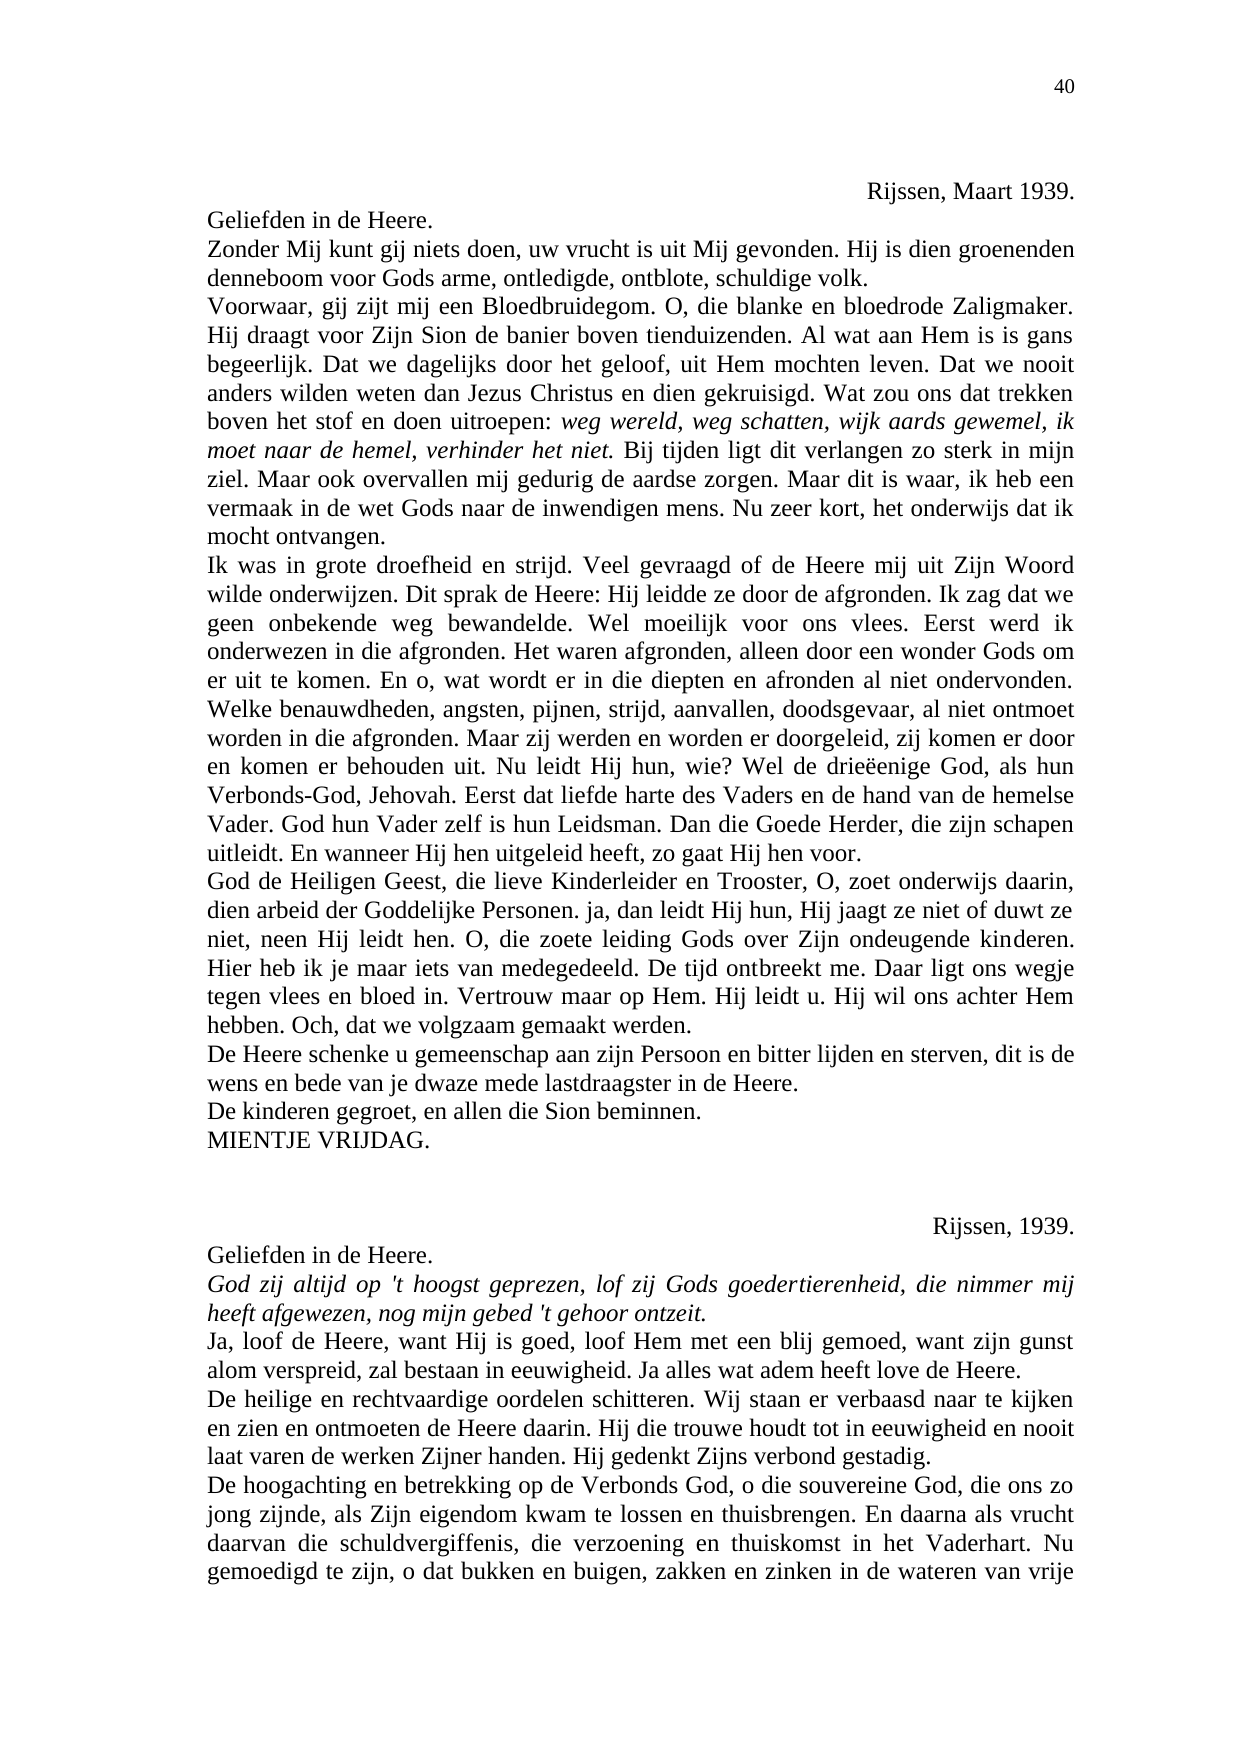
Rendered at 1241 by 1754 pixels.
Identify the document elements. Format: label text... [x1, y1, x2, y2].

text Rijssen, 1939. [207, 1211, 1075, 1240]
text Zonder Mij kunt gij niets doen, uw vrucht is uit Mij gevonden. Hij is dien groenenden denneboom voor Gods arme, ontledigde, ontblote, schuldige volk. [207, 234, 1075, 291]
text God de Heiligen Geest, die lieve Kinderleider en Trooster, O, zoet onderwijs daarin, dien arbeid der Goddelijke Personen. ja, dan leidt Hij hun, Hij jaagt ze niet of duwt ze niet, neen Hij leidt hen. O, die zoete leiding Gods over Zijn ondeugende kinderen. Hier heb ik je maar iets van medegedeeld. De tijd ontbreekt me. Daar ligt ons wegje tegen vlees en bloed in. Vertrouw maar op Hem. Hij leidt u. Hij wil ons achter Hem hebben. Och, dat we volgzaam gemaakt werden. [207, 866, 1075, 1039]
text Ik was in grote droefheid en strijd. Veel gevraagd of de Heere mij uit Zijn Woord wilde onderwijzen. Dit sprak de Heere: Hij leidde ze door de afgronden. Ik zag dat we geen onbekende weg bewandelde. Wel moeilijk voor ons vlees. Eerst werd ik onderwezen in die afgronden. Het waren afgronden, alleen door een wonder Gods om er uit te komen. En o, wat wordt er in die diepten en afronden al niet ondervonden. Welke benauwdheden, angsten, pijnen, strijd, aanvallen, doodsgevaar, al niet ontmoet worden in die afgronden. Maar zij werden en worden er doorgeleid, zij komen er door en komen er behouden uit. Nu leidt Hij hun, wie? Wel de drieëenige God, als hun Verbonds-God, Jehovah. Eerst dat liefde harte des Vaders en de hand van de hemelse Vader. God hun Vader zelf is hun Leidsman. Dan die Goede Herder, die zijn schapen uitleidt. En wanneer Hij hen uitgeleid heeft, zo gaat Hij hen voor. [207, 550, 1075, 866]
text De Heere schenke u gemeenschap aan zijn Persoon en bitter lijden en sterven, dit is de wens en bede van je dwaze mede lastdraagster in de Heere. [207, 1039, 1075, 1096]
text Voorwaar, gij zijt mij een Bloedbruidegom. O, die blanke en bloedrode Zaligmaker. Hij draagt voor Zijn Sion de banier boven tienduizenden. Al wat aan Hem is is gans begeerlijk. Dat we dagelijks door het geloof, uit Hem mochten leven. Dat we nooit anders wilden weten dan Jezus Christus en dien gekruisigd. Wat zou ons dat trekken boven het stof en doen uitroepen: weg wereld, weg schatten, wijk aards gewemel, ik moet naar de hemel, verhinder het niet. Bij tijden ligt dit verlangen zo sterk in mijn ziel. Maar ook overvallen mij gedurig de aardse zorgen. Maar dit is waar, ik heb een vermaak in de wet Gods naar de inwendigen mens. Nu zeer kort, het onderwijs dat ik mocht ontvangen. [207, 291, 1075, 550]
text Geliefden in de Heere. [207, 1240, 1075, 1269]
text De kinderen gegroet, en allen die Sion beminnen. [207, 1096, 1075, 1125]
text De heilige en rechtvaardige oordelen schitteren. Wij staan er verbaasd naar te kijken en zien en ontmoeten de Heere daarin. Hij die trouwe houdt tot in eeuwigheid en nooit laat varen de werken Zijner handen. Hij gedenkt Zijns verbond gestadig. [207, 1384, 1075, 1470]
text Ja, loof de Heere, want Hij is goed, loof Hem met een blij gemoed, want zijn gunst alom verspreid, zal bestaan in eeuwigheid. Ja alles wat adem heeft love de Heere. [207, 1326, 1075, 1384]
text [207, 1470, 1075, 1585]
text God zij altijd op 't hoogst geprezen, lof zij Gods goedertierenheid, die nimmer mij heeft afgewezen, nog mijn gebed 't gehoor ontzeit. [207, 1269, 1075, 1326]
text MIENTJE VRIJDAG. [207, 1125, 1075, 1154]
text Rijssen, Maart 1939. [207, 176, 1075, 205]
text Geliefden in de Heere. [207, 205, 1075, 234]
